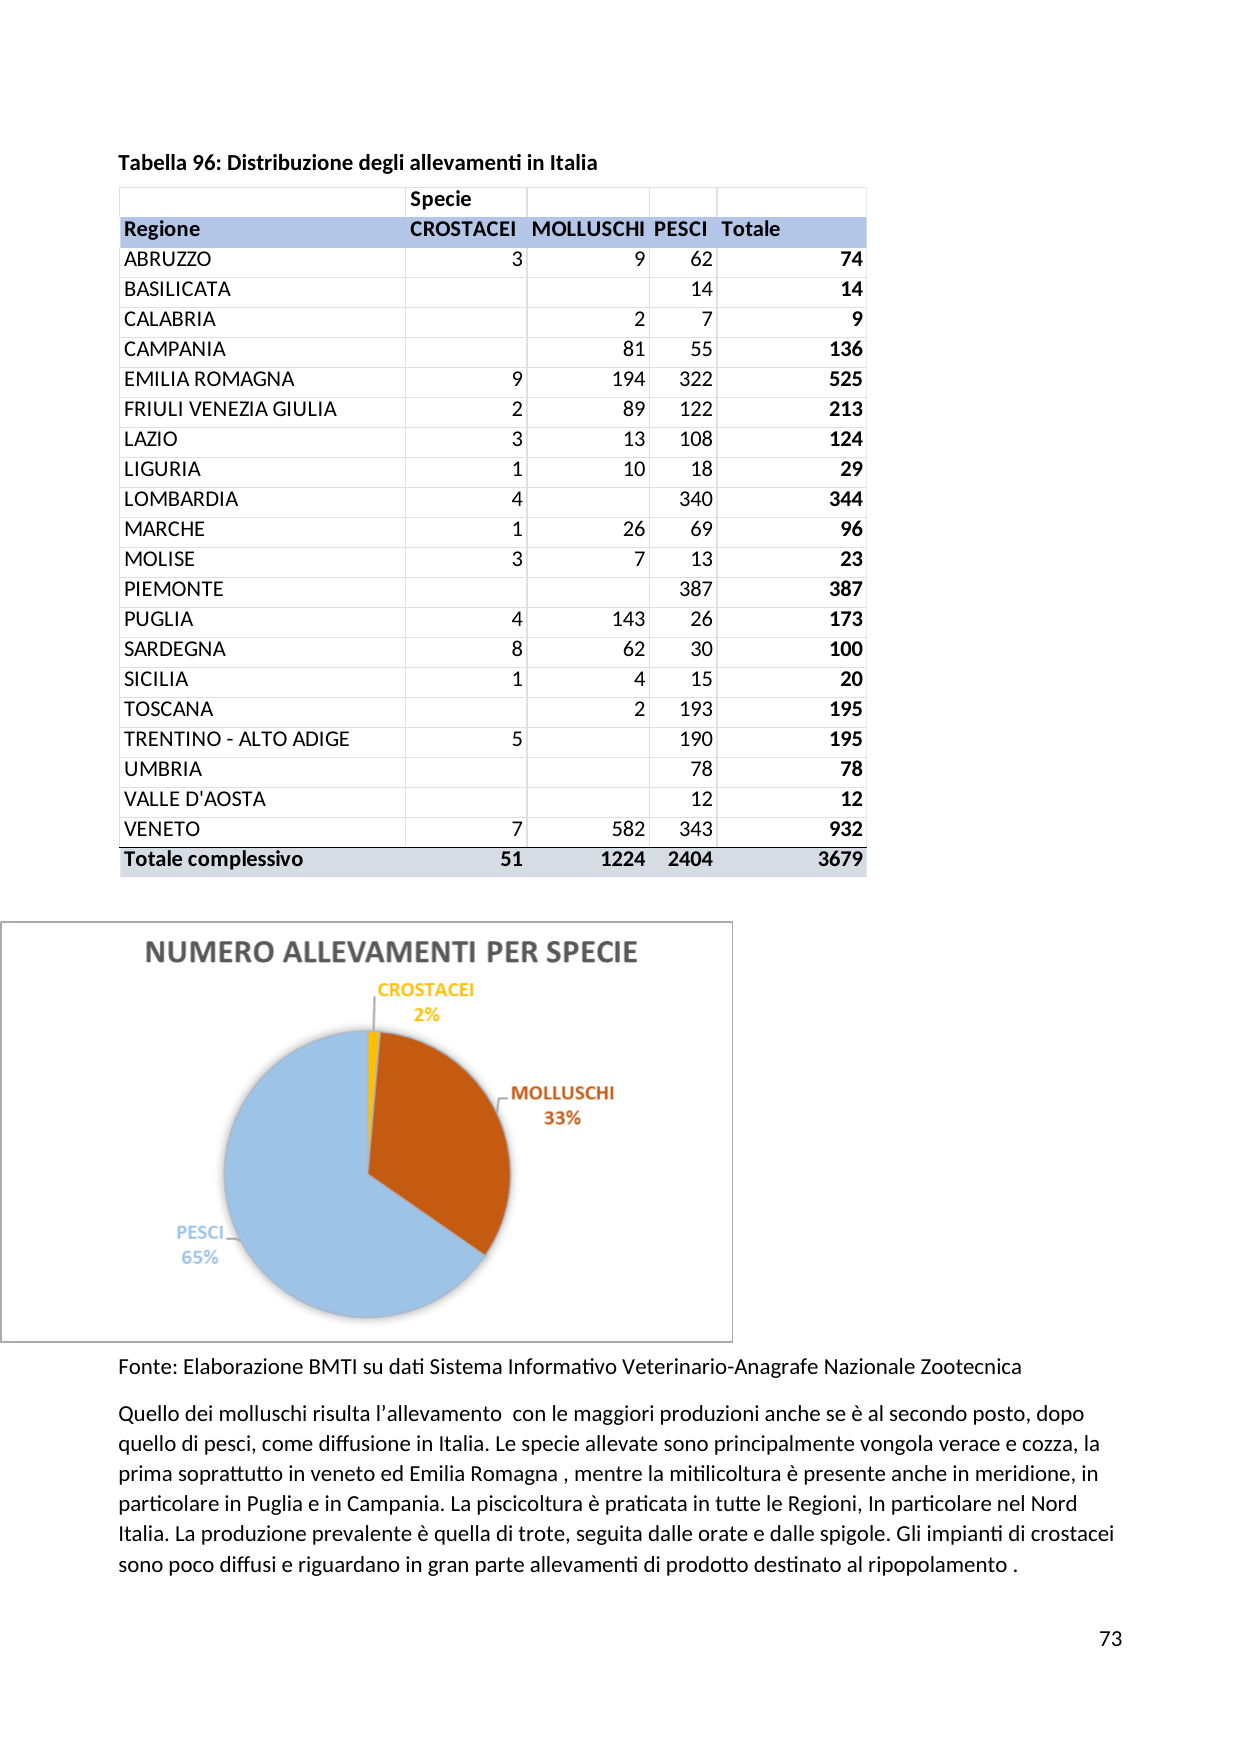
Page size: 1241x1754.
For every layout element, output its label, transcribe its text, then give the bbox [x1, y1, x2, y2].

text Fonte: Elaborazione BMTI su dati Sistema Informativo Veterinario-Anagrafe Nazionale Zootecnica [118, 1352, 1122, 1380]
text Tabella 96: Distribuzione degli allevamenti in Italia [118, 148, 1122, 176]
text Quello dei molluschi risulta l’allevamento con le maggiori produzioni anche se è al secondo posto, dopo quello di pesci, come diffusione in Italia. Le specie allevate sono principalmente vongola verace e cozza, la prima soprattutto in veneto ed Emilia Romagna , mentre la mitilicoltura è presente anche in meridione, in particolare in Puglia e in Campania. La piscicoltura è praticata in tutte le Regioni, In particolare nel Nord Italia. La produzione prevalente è quella di trote, seguita dalle orate e dalle spigole. Gli impianti di crostacei sono poco diffusi e riguardano in gran parte allevamenti di prodotto destinato al ripopolamento . [118, 1399, 1122, 1578]
picture [0, 921, 733, 1343]
